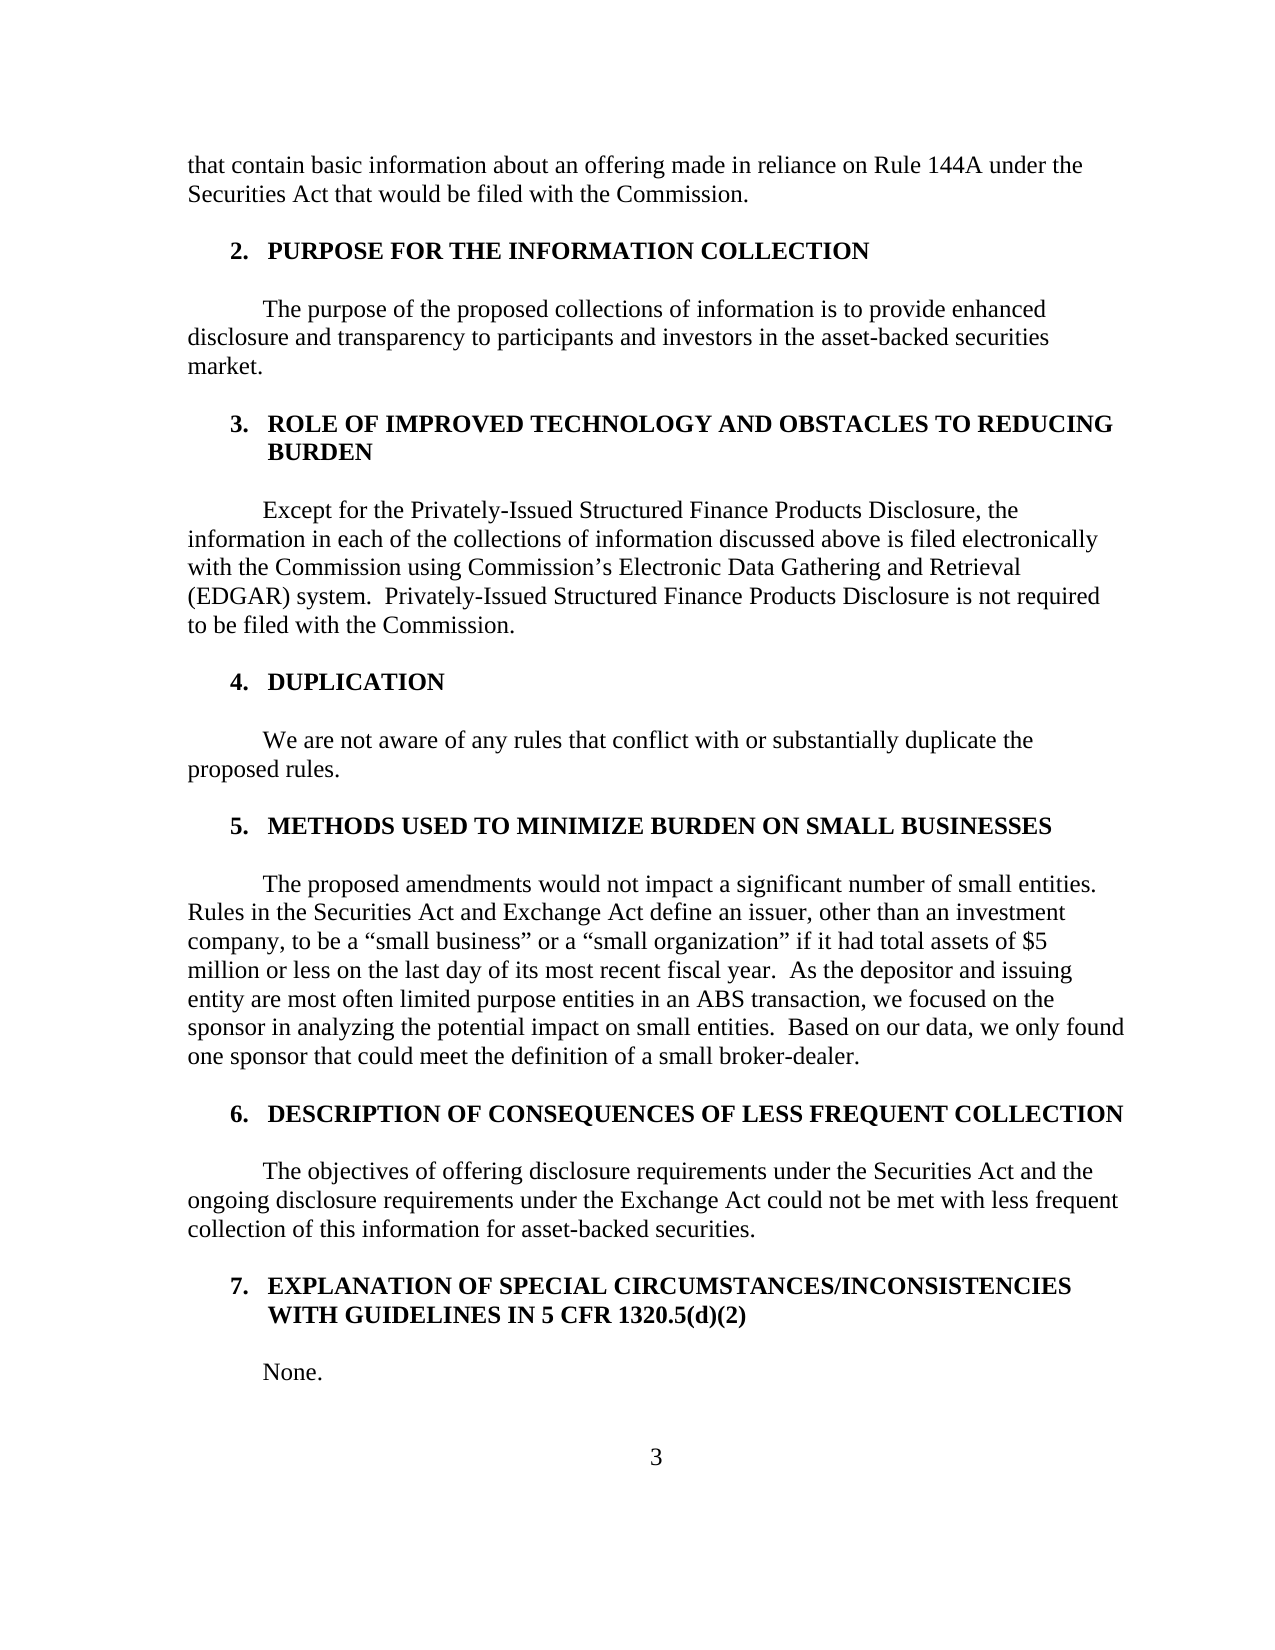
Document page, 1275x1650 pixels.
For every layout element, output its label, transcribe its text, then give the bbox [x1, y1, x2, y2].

text We are not aware of any rules that conflict with or substantially duplicate the proposed rules. [187, 725, 1125, 782]
list EXPLANATION OF SPECIAL CIRCUMSTANCES/INCONSISTENCIES WITH GUIDELINES IN 5 CFR 1320.5(d)(2) [230, 1271, 1125, 1329]
text The objectives of offering disclosure requirements under the Securities Act and the ongoing disclosure requirements under the Exchange Act could not be met with less frequent collection of this information for asset-backed securities. [187, 1156, 1125, 1242]
text The purpose of the proposed collections of information is to provide enhanced disclosure and transparency to participants and investors in the asset-backed securities market. [187, 294, 1125, 380]
list ROLE OF IMPROVED TECHNOLOGY AND OBSTACLES TO REDUCING BURDEN [230, 409, 1125, 466]
list DESCRIPTION OF CONSEQUENCES OF LESS FREQUENT COLLECTION [230, 1099, 1125, 1127]
list PURPOSE FOR THE INFORMATION COLLECTION [230, 236, 1125, 265]
text Except for the Privately-Issued Structured Finance Products Disclosure, the information in each of the collections of information discussed above is filed electronically with the Commission using Commission’s Electronic Data Gathering and Retrieval (EDGAR) system. Privately-Issued Structured Finance Products Disclosure is not required to be filed with the Commission. [187, 495, 1125, 639]
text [187, 150, 1125, 207]
list METHODS USED TO MINIMIZE BURDEN ON SMALL BUSINESSES [230, 811, 1125, 840]
text The proposed amendments would not impact a significant number of small entities. Rules in the Securities Act and Exchange Act define an issuer, other than an investment company, to be a “small business” or a “small organization” if it had total assets of $5 million or less on the last day of its most recent fiscal year. As the depositor and issuing entity are most often limited purpose entities in an ABS transaction, we focused on the sponsor in analyzing the potential impact on small entities. Based on our data, we only found one sponsor that could meet the definition of a small broker-dealer. [187, 869, 1125, 1070]
text None. [230, 1357, 1125, 1386]
list DUPLICATION [230, 667, 1125, 696]
